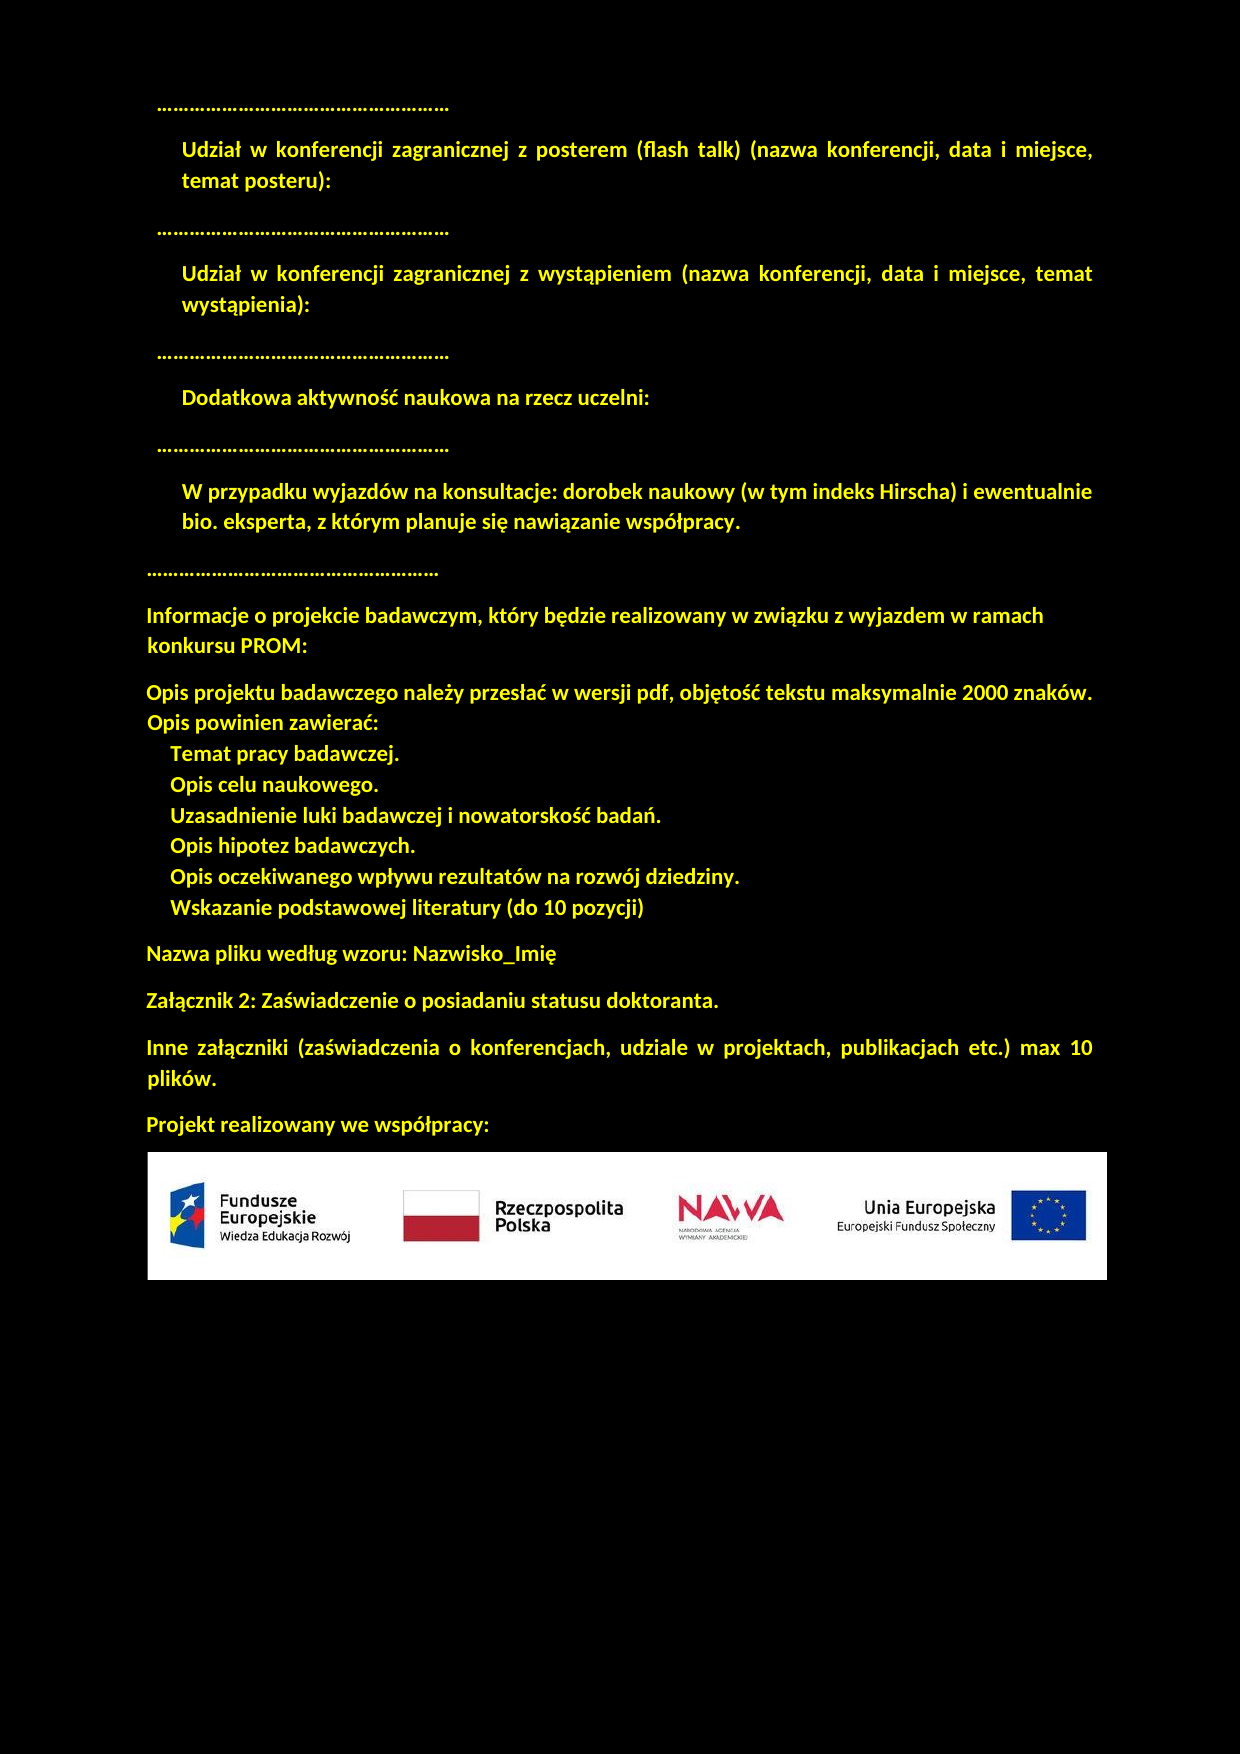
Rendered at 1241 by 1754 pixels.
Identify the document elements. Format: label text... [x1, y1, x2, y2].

list Wskazanie podstawowej literatury (do 10 pozycji) [147, 893, 1094, 921]
text Inne załączniki (zaświadczenia o konferencjach, udziale w projektach, publikacjach etc.) max 10 plików. [146, 1033, 1094, 1092]
list Opis hipotez badawczych. [147, 831, 1094, 859]
list Opis oczekiwanego wpływu rezultatów na rozwój dziedziny. [147, 862, 1094, 890]
text Informacje o projekcie badawczym, który będzie realizowany w związku z wyjazdem w ramach konkursu PROM: [146, 601, 1112, 659]
list Uzasadnienie luki badawczej i nowatorskość badań. [147, 801, 1094, 829]
text Opis projektu badawczego należy przesłać w wersji pdf, objętość tekstu maksymalnie 2000 znaków. Opis powinien zawierać: [146, 678, 1094, 737]
list Udział w konferencji zagranicznej z wystąpieniem (nazwa konferencji, data i miejsce, temat wystąpienia): [147, 259, 1094, 318]
picture [147, 1152, 1107, 1280]
text ……………………………………………… [146, 430, 1094, 458]
list Opis celu naukowego. [147, 770, 1094, 798]
list W przypadku wyjazdów na konsultacje: dorobek naukowy (w tym indeks Hirscha) i ewentualnie bio. eksperta, z którym planuje się nawiązanie współpracy. [147, 477, 1094, 536]
text ……………………………………………… [146, 213, 1094, 241]
text ……………………………………………… [146, 554, 1094, 582]
list Temat pracy badawczej. [147, 739, 1094, 767]
text Załącznik 2: Zaświadczenie o posiadaniu statusu doktoranta. [146, 986, 1094, 1014]
list Dodatkowa aktywność naukowa na rzecz uczelni: [147, 383, 1094, 411]
text Nazwa pliku według wzoru: Nazwisko_Imię [146, 939, 1094, 968]
text ……………………………………………… [146, 89, 1094, 117]
text Projekt realizowany we współpracy: [146, 1110, 1094, 1138]
text ……………………………………………… [146, 337, 1094, 365]
list Udział w konferencji zagranicznej z posterem (flash talk) (nazwa konferencji, data i miejsce, temat posteru): [147, 135, 1094, 194]
